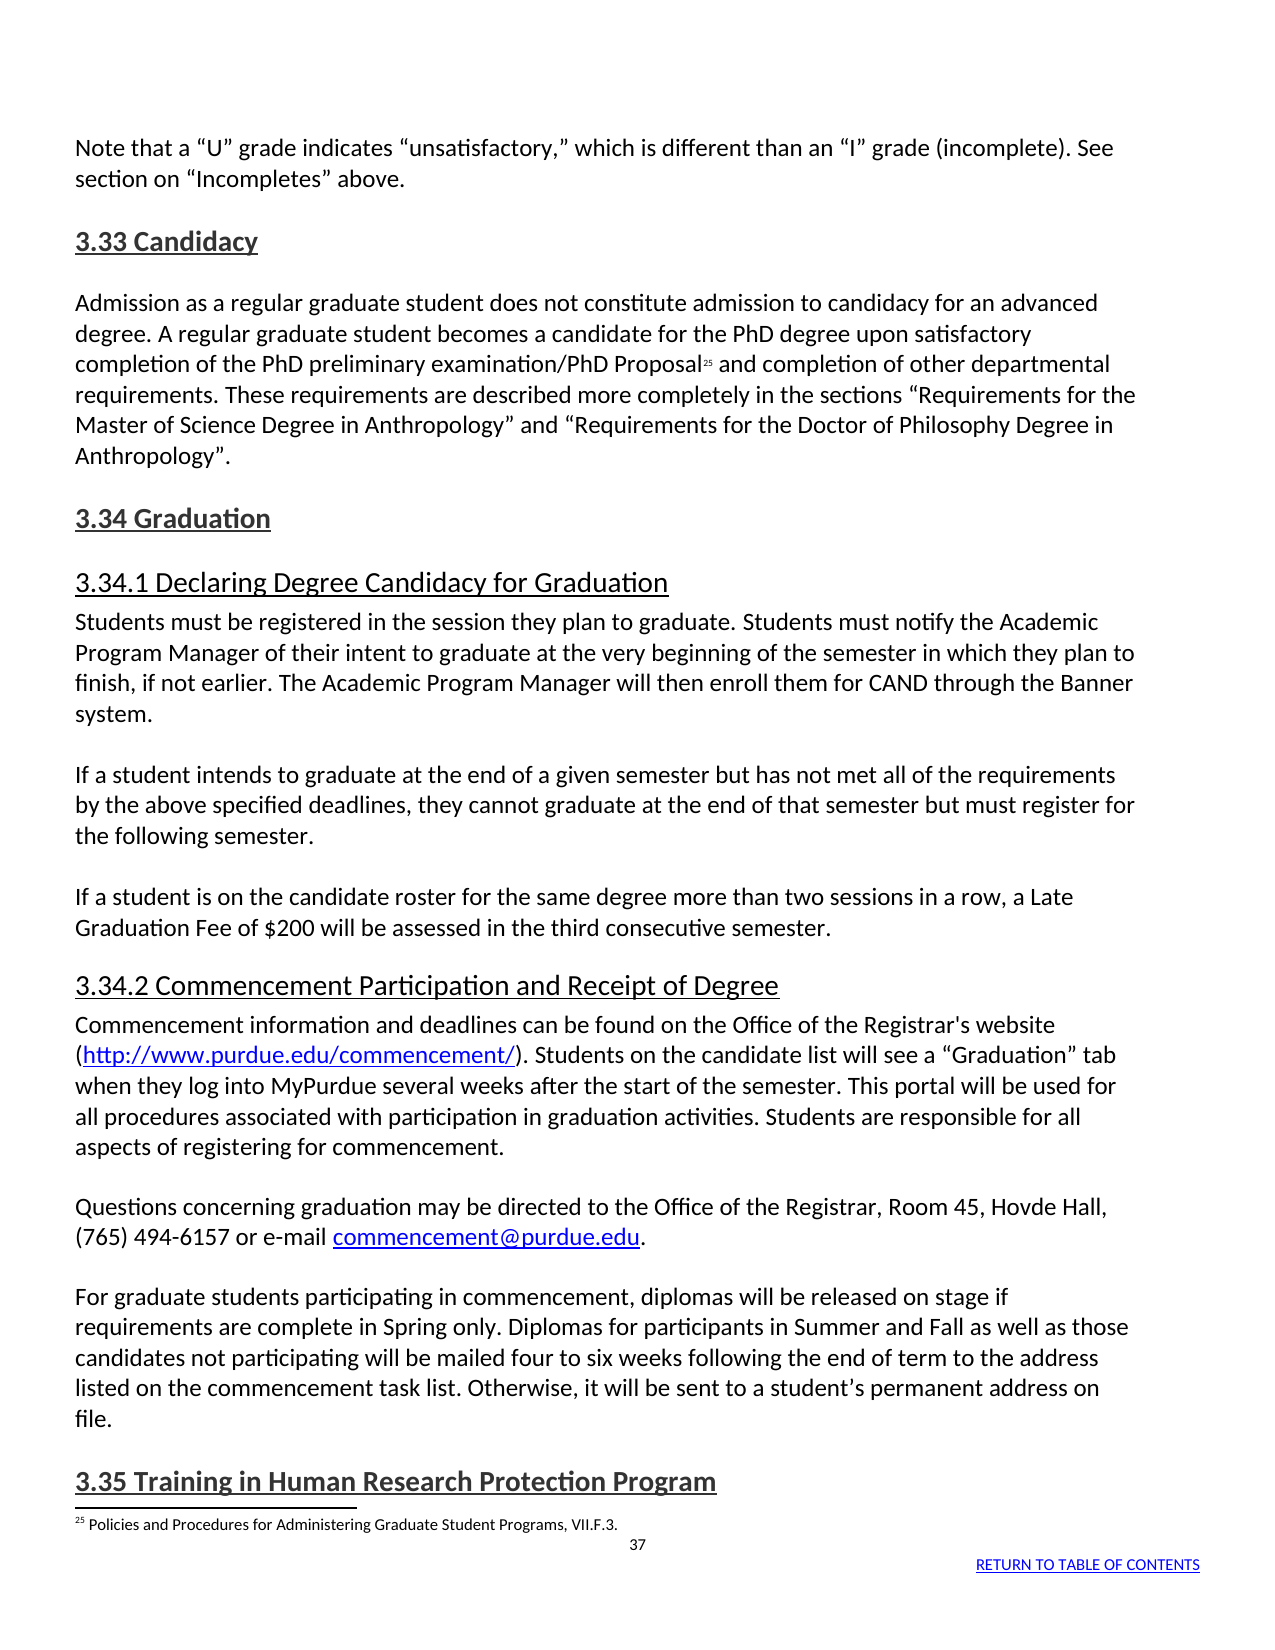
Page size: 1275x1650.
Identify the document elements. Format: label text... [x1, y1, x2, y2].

text If a student is on the candidate roster for the same degree more than two sessions in a row, a Late Graduation Fee of $200 will be assessed in the third consecutive semester. [75, 881, 1144, 942]
subtitle 3.34 Graduation [75, 500, 1144, 535]
text For graduate students participating in commencement, diplomas will be released on stage if requirements are complete in Spring only. Diplomas for participants in Summer and Fall as well as those candidates not participating will be mailed four to six weeks following the end of term to the address listed on the commencement task list. Otherwise, it will be sent to a student’s permanent address on file. [75, 1281, 1144, 1434]
subtitle 3.35 Training in Human Research Protection Program [75, 1463, 1144, 1498]
text If a student intends to graduate at the end of a given semester but has not met all of the requirements by the above specified deadlines, they cannot graduate at the end of that semester but must register for the following semester. [75, 759, 1144, 851]
subtitle 3.34.1 Declaring Degree Candidacy for Graduation [75, 564, 1144, 600]
text Admission as a regular graduate student does not constitute admission to candidacy for an advanced degree. A regular graduate student becomes a candidate for the PhD degree upon satisfactory completion of the PhD preliminary examination/PhD Proposal and completion of other departmental requirements. These requirements are described more completely in the sections “Requirements for the Master of Science Degree in Anthropology” and “Requirements for the Doctor of Philosophy Degree in Anthropology”. [75, 287, 1144, 471]
text Commencement information and deadlines can be found on the Office of the Registrar's website (http://www.purdue.edu/commencement/). Students on the candidate list will see a “Graduation” tab when they log into MyPurdue several weeks after the start of the semester. This portal will be used for all procedures associated with participation in graduation activities. Students are responsible for all aspects of registering for commencement. [75, 1009, 1144, 1162]
text Note that a “U” grade indicates “unsatisfactory,” which is different than an “I” grade (incomplete). See section on “Incompletes” above. [75, 132, 1144, 193]
subtitle 3.33 Candidacy [75, 223, 1144, 258]
text Questions concerning graduation may be directed to the Office of the Registrar, Room 45, Hovde Hall, (765) 494-6157 or e-mail commencement@purdue.edu. [75, 1191, 1144, 1252]
text Students must be registered in the session they plan to graduate. Students must notify the Academic Program Manager of their intent to graduate at the very beginning of the semester in which they plan to finish, if not earlier. The Academic Program Manager will then enroll them for CAND through the Banner system. [75, 606, 1144, 728]
subtitle 3.34.2 Commencement Participation and Receipt of Degree [75, 967, 1200, 1003]
